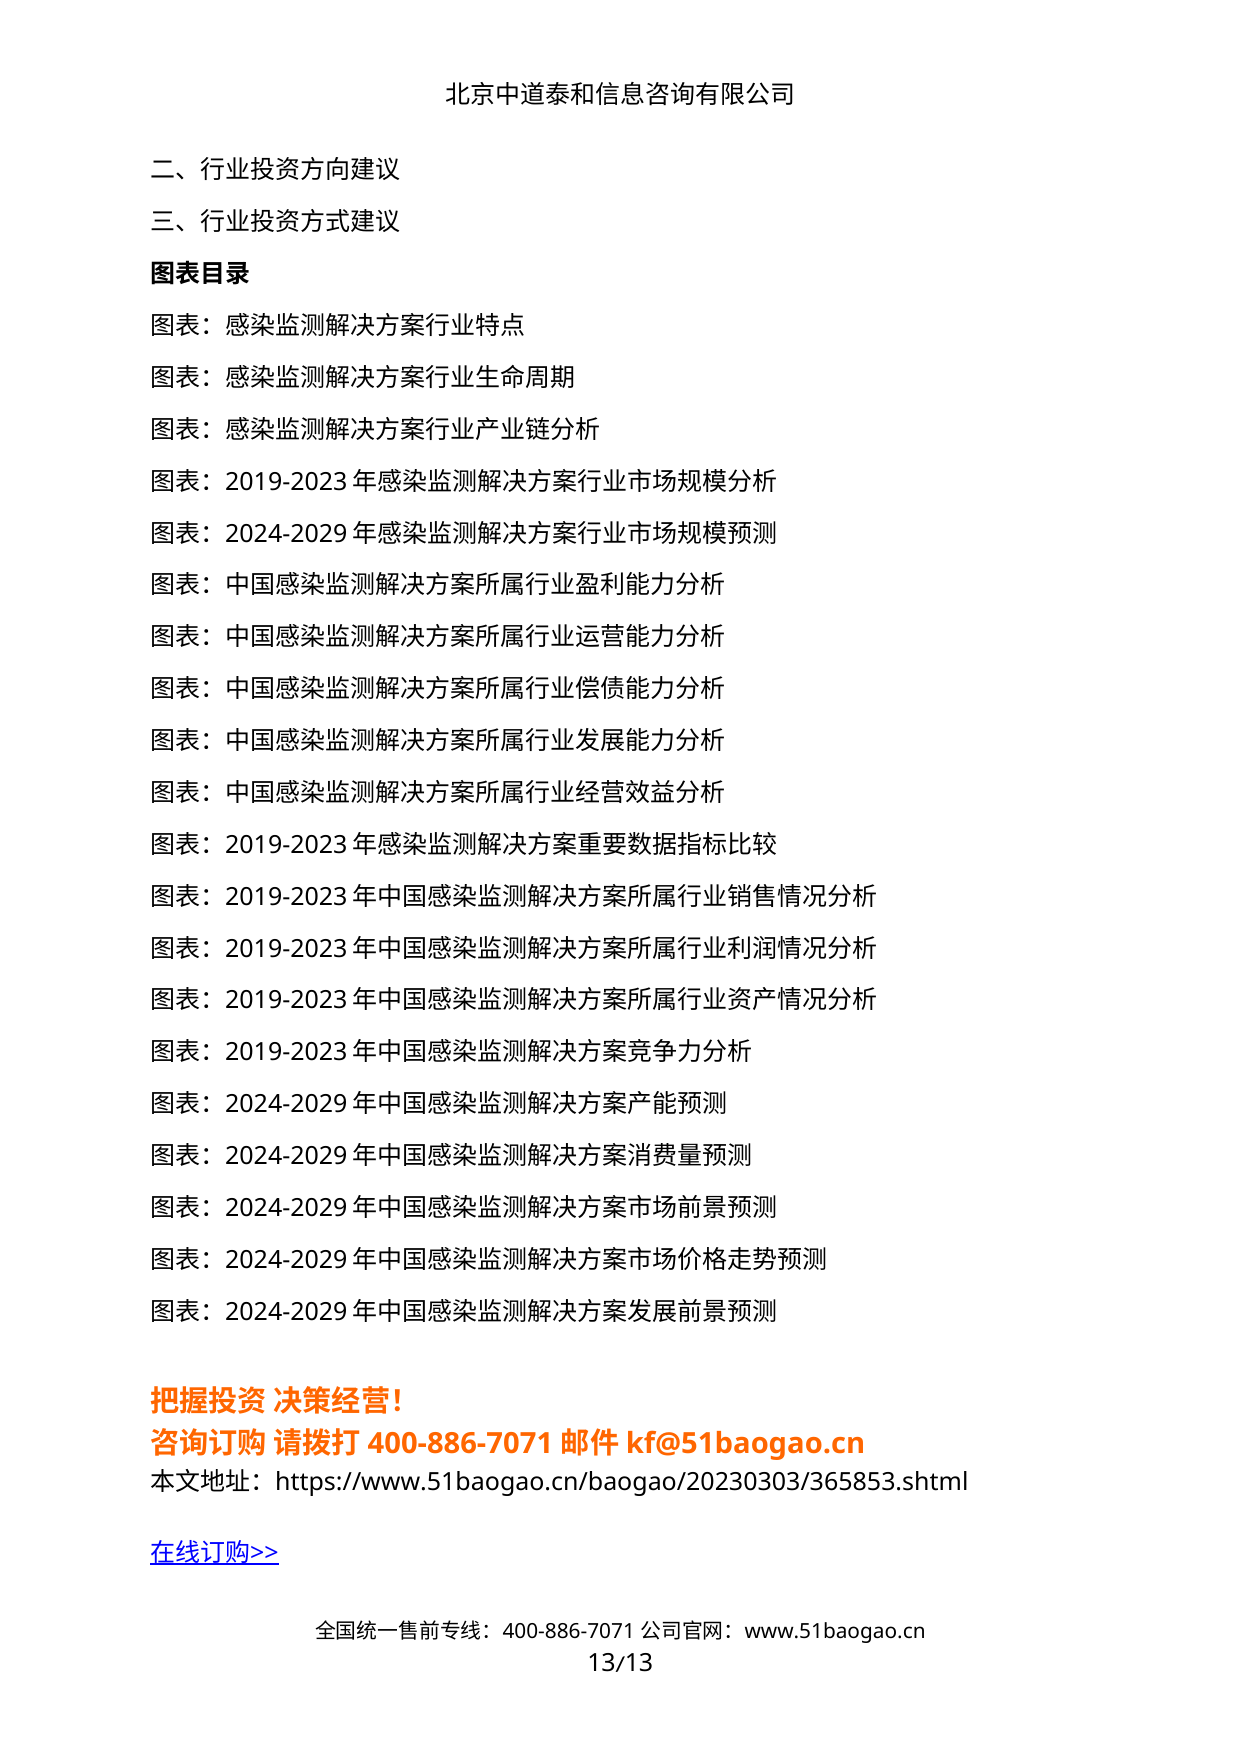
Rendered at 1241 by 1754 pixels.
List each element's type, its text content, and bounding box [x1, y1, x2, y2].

text 图表：2019-2023年中国感染监测解决方案所属行业利润情况分析 [150, 928, 1090, 964]
text 图表：感染监测解决方案行业生命周期 [150, 357, 1090, 394]
text 图表：2019-2023年感染监测解决方案行业市场规模分析 [150, 461, 1090, 497]
text 图表：2019-2023年中国感染监测解决方案所属行业资产情况分析 [150, 980, 1090, 1016]
text 二、行业投资方向建议 [150, 150, 1090, 186]
text 图表：中国感染监测解决方案所属行业盈利能力分析 [150, 565, 1090, 601]
text 在线订购>> [150, 1498, 1090, 1568]
text 图表：2024-2029年中国感染监测解决方案市场前景预测 [150, 1187, 1090, 1224]
text 图表：2024-2029年感染监测解决方案行业市场规模预测 [150, 513, 1090, 549]
text 三、行业投资方式建议 [150, 202, 1090, 238]
text 图表：中国感染监测解决方案所属行业运营能力分析 [150, 617, 1090, 653]
text 图表：2024-2029年中国感染监测解决方案市场价格走势预测 [150, 1239, 1090, 1276]
text 图表：2019-2023年感染监测解决方案重要数据指标比较 [150, 824, 1090, 861]
text 图表：中国感染监测解决方案所属行业经营效益分析 [150, 772, 1090, 809]
text 图表：感染监测解决方案行业特点 [150, 306, 1090, 342]
text 图表：中国感染监测解决方案所属行业偿债能力分析 [150, 669, 1090, 705]
text 图表：2019-2023年中国感染监测解决方案竞争力分析 [150, 1032, 1090, 1068]
text 图表目录 [150, 254, 1090, 290]
text 图表：2024-2029年中国感染监测解决方案发展前景预测 [150, 1291, 1090, 1327]
text 图表：中国感染监测解决方案所属行业发展能力分析 [150, 721, 1090, 757]
text 图表：2024-2029年中国感染监测解决方案产能预测 [150, 1084, 1090, 1120]
text 图表：感染监测解决方案行业产业链分析 [150, 409, 1090, 446]
text 把握投资 决策经营！咨询订购 请拨打 400-886-7071 邮件 kf@51baogao.cn本文地址：https://www.51baogao.cn/baogao/20230303/365853.shtml [150, 1343, 1090, 1498]
text 图表：2019-2023年中国感染监测解决方案所属行业销售情况分析 [150, 876, 1090, 912]
text 图表：2024-2029年中国感染监测解决方案消费量预测 [150, 1136, 1090, 1172]
